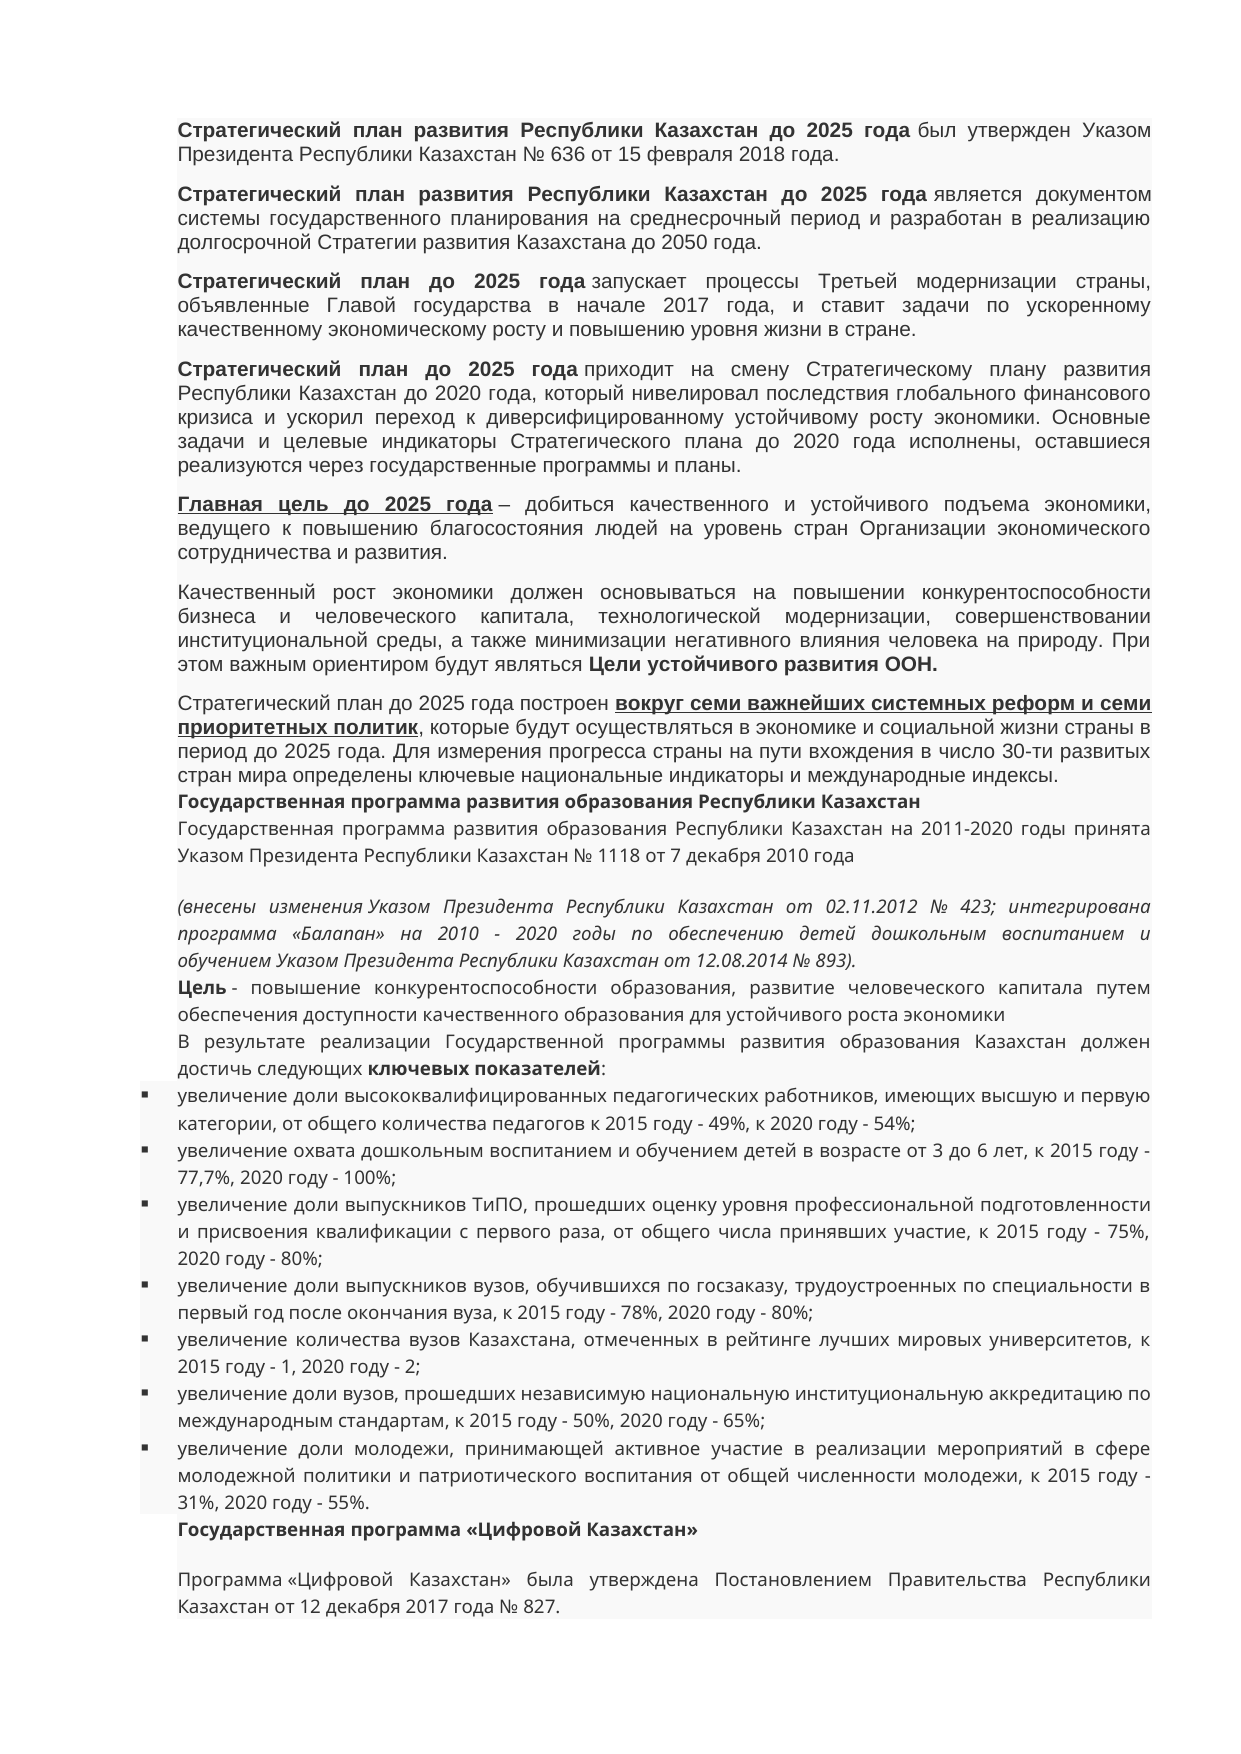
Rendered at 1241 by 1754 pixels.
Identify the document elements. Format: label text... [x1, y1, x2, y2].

text (внесены изменения Указом Президента Республики Казахстан от 02.11.2012 № 423; интегрирована программа «Балапан» на 2010 - 2020 годы по обеспечению детей дошкольным воспитанием и обучением Указом Президента Республики Казахстан от 12.08.2014 № 893). [177, 892, 1152, 973]
text Стратегический план до 2025 года приходит на смену Стратегическому плану развития Республики Казахстан до 2020 года, который нивелировал последствия глобального финансового кризиса и ускорил переход к диверсифицированному устойчивому росту экономики. Основные задачи и целевые индикаторы Стратегического плана до 2020 года исполнены, оставшиеся реализуются через государственные программы и планы. [177, 357, 1152, 476]
text Государственная программа «Цифровой Казахстан» [177, 1514, 1152, 1542]
text Программа «Цифровой Казахстан» была утверждена Постановлением Правительства Республики Казахстан от 12 декабря 2017 года № 827. [177, 1565, 1152, 1619]
text Государственная программа развития образования Республики Казахстан [177, 787, 1152, 814]
text Качественный рост экономики должен основываться на повышении конкурентоспособности бизнеса и человеческого капитала, технологической модернизации, совершенствовании институциональной среды, а также минимизации негативного влияния человека на природу. При этом важным ориентиром будут являться Цели устойчивого развития ООН. [177, 579, 1152, 675]
list увеличение количества вузов Казахстана, отмеченных в рейтинге лучших мировых университетов, к 2015 году - 1, 2020 году - 2; [140, 1325, 1152, 1379]
list увеличение доли вузов, прошедших независимую национальную институциональную аккредитацию по международным стандартам, к 2015 году - 50%, 2020 году - 65%; [140, 1379, 1152, 1433]
list увеличение охвата дошкольным воспитанием и обучением детей в возрасте от 3 до 6 лет, к 2015 году - 77,7%, 2020 году - 100%; [140, 1135, 1152, 1189]
text Стратегический план до 2025 года построен вокруг семи важнейших системных реформ и семи приоритетных политик, которые будут осуществляться в экономике и социальной жизни страны в период до 2025 года. Для измерения прогресса страны на пути вхождения в число 30-ти развитых стран мира определены ключевые национальные индикаторы и международные индексы. [177, 691, 1152, 787]
text Стратегический план развития Республики Казахстан до 2025 года является документом системы государственного планирования на среднесрочный период и разработан в реализацию долгосрочной Стратегии развития Казахстана до 2050 года. [177, 182, 1152, 253]
list увеличение доли молодежи, принимающей активное участие в реализации мероприятий в сфере молодежной политики и патриотического воспитания от общей численности молодежи, к 2015 году - 31%, 2020 году - 55%. [140, 1433, 1152, 1514]
text В результате реализации Государственной программы развития образования Казахстан должен достичь следующих ключевых показателей: [177, 1027, 1152, 1081]
text Цель - повышение конкурентоспособности образования, развитие человеческого капитала путем обеспечения доступности качественного образования для устойчивого роста экономики [177, 973, 1152, 1027]
list увеличение доли выпускников вузов, обучившихся по госзаказу, трудоустроенных по специальности в первый год после окончания вуза, к 2015 году - 78%, 2020 году - 80%; [140, 1271, 1152, 1325]
text Стратегический план развития Республики Казахстан до 2025 года был утвержден Указом Президента Республики Казахстан № 636 от 15 февраля 2018 года. [177, 118, 1152, 166]
text Главная цель до 2025 года – добиться качественного и устойчивого подъема экономики, ведущего к повышению благосостояния людей на уровень стран Организации экономического сотрудничества и развития. [177, 492, 1152, 564]
text Стратегический план до 2025 года запускает процессы Третьей модернизации страны, объявленные Главой государства в начале 2017 года, и ставит задачи по ускоренному качественному экономическому росту и повышению уровня жизни в стране. [177, 269, 1152, 341]
list увеличение доли выпускников ТиПО, прошедших оценку уровня профессиональной подготовленности и присвоения квалификации с первого раза, от общего числа принявших участие, к 2015 году - 75%, 2020 году - 80%; [140, 1189, 1152, 1271]
list увеличение доли высококвалифицированных педагогических работников, имеющих высшую и первую категории, от общего количества педагогов к 2015 году - 49%, к 2020 году - 54%; [140, 1081, 1152, 1135]
text Государственная программа развития образования Республики Казахстан на 2011-2020 годы принята Указом Президента Республики Казахстан № 1118 от 7 декабря 2010 года [177, 814, 1152, 868]
